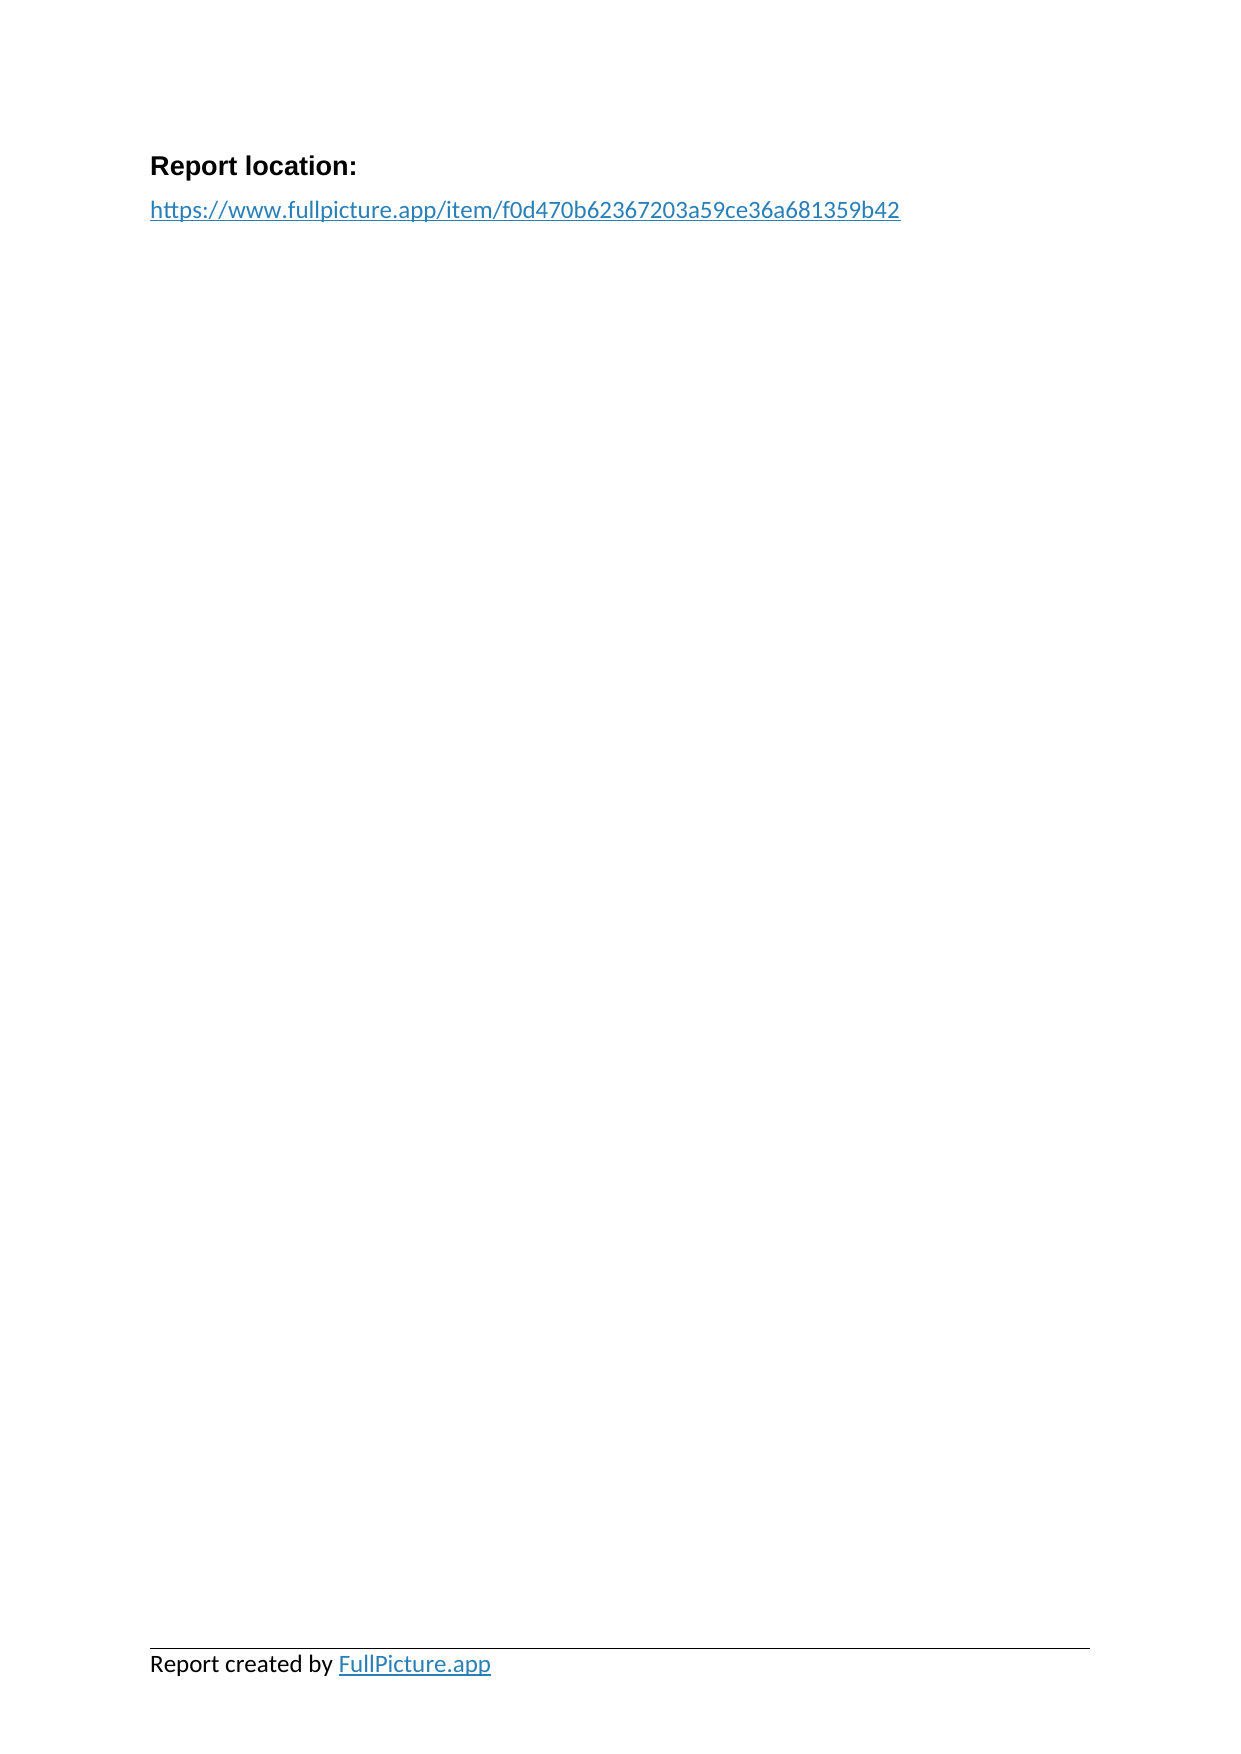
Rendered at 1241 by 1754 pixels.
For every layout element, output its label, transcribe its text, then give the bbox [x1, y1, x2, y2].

subtitle Report location: [150, 150, 1090, 181]
text https://www.fullpicture.app/item/f0d470b62367203a59ce36a681359b42 [150, 194, 1090, 224]
